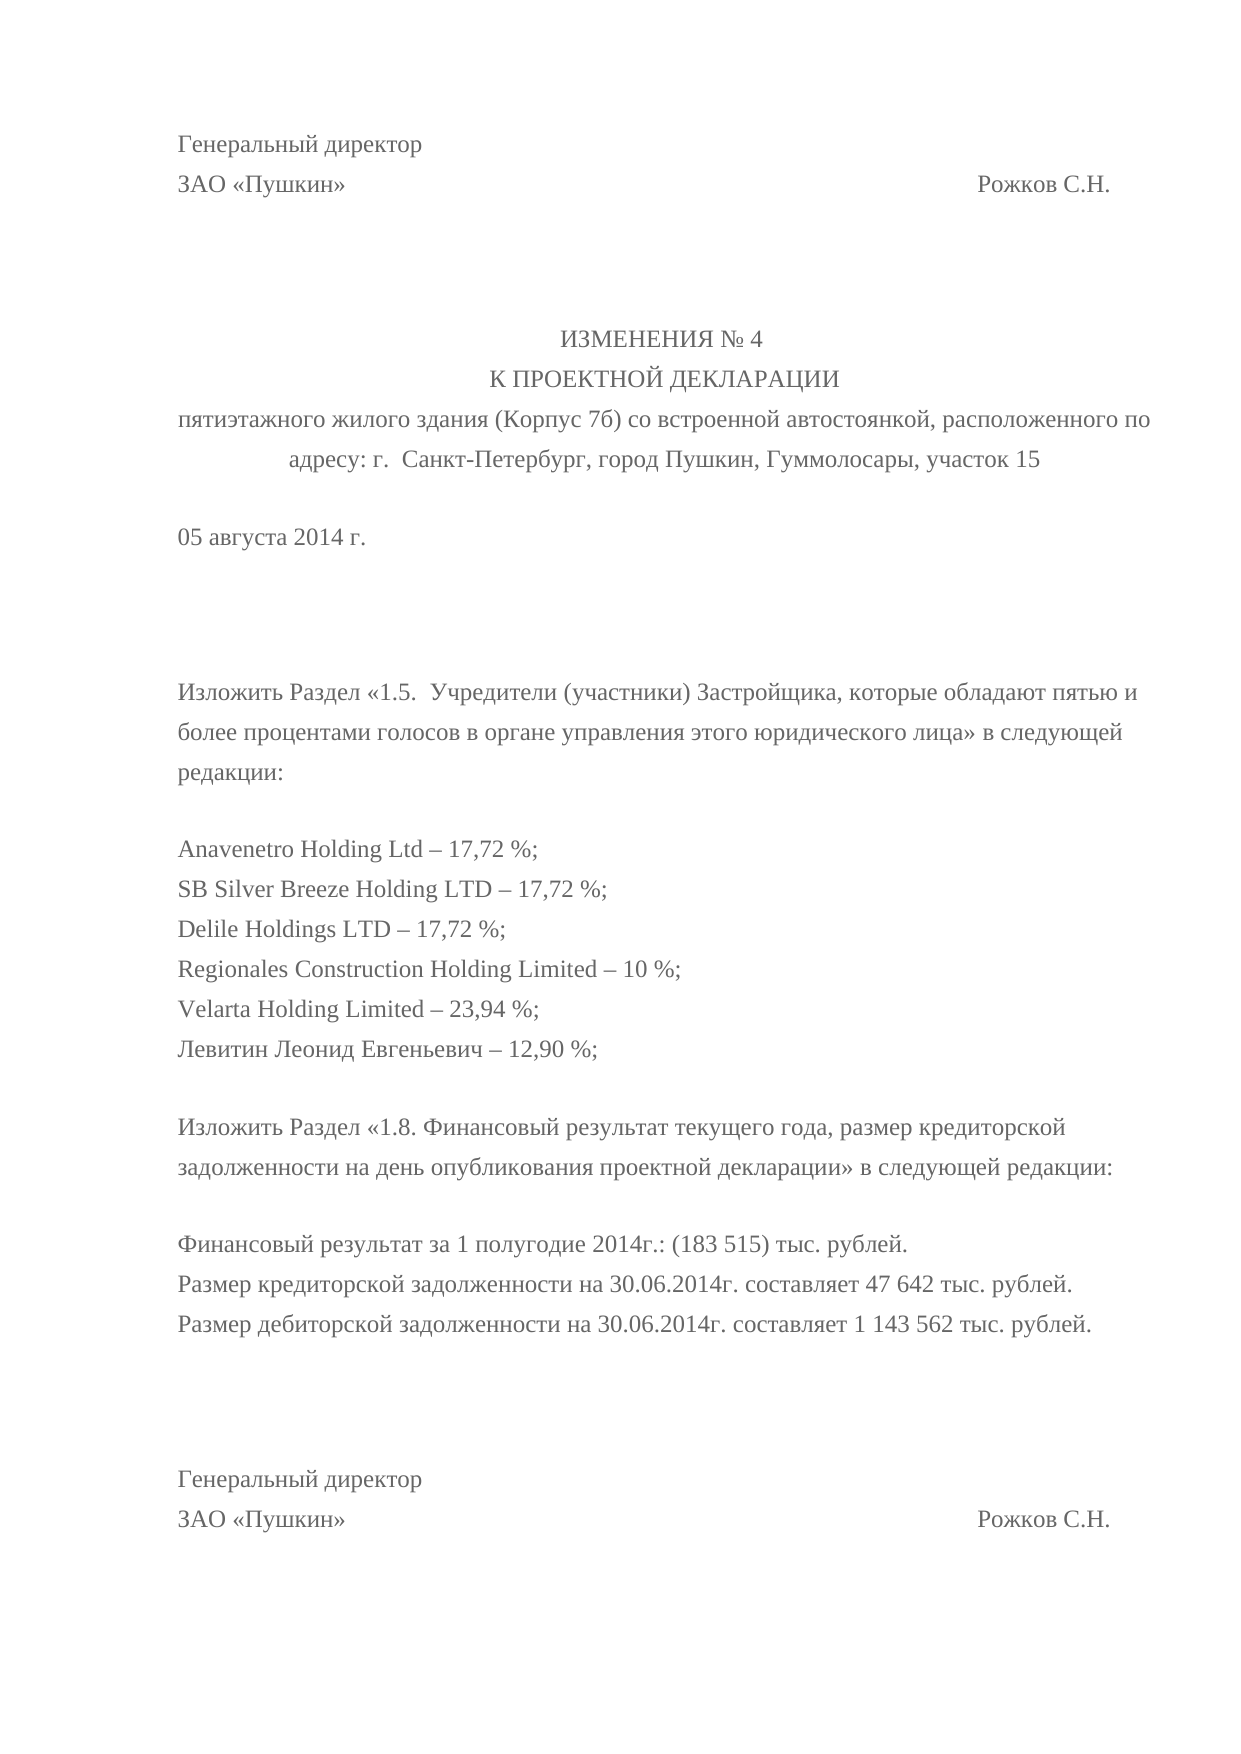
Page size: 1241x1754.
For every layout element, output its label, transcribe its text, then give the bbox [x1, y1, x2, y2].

text Изложить Раздел «1.8. Финансовый результат текущего года, размер кредиторской задолженности на день опубликования проектной декларации» в следующей редакции: [177, 1101, 1152, 1181]
text Anavenetro Holding Ltd – 17,72 %; SB Silver Breeze Holding LTD – 17,72 %; Delile Holdings LTD – 17,72 %; Regionales Construction Holding Limited – 10 %; Velarta Holding Limited – 23,94 %; Левитин Леонид Евгеньевич – 12,90 %; [177, 823, 1152, 1063]
text Изложить Раздел «1.5. Учредители (участники) Застройщика, которые обладают пятью и более процентами голосов в органе управления этого юридического лица» в следующей редакции: [177, 666, 1152, 786]
text Финансовый результат за 1 полугодие 2014г.: (183 515) тыс. рублей. Размер кредиторской задолженности на 30.06.2014г. составляет 47 642 тыс. рублей. Размер дебиторской задолженности на 30.06.2014г. составляет 1 143 562 тыс. рублей. [177, 1218, 1152, 1338]
text Генеральный директор ЗАО «Пушкин» Рожков С.Н. [177, 1453, 1152, 1533]
text Генеральный директор ЗАО «Пушкин» Рожков С.Н. [177, 118, 1152, 198]
text ИЗМЕНЕНИЯ № 4 К ПРОЕКТНОЙ ДЕКЛАРАЦИИ пятиэтажного жилого здания (Корпус 7б) со встроенной автостоянкой, расположенного по адресу: г. Санкт-Петербург, город Пушкин, Гуммолосары, участок 15 [177, 313, 1152, 473]
text 05 августа 2014 г. [177, 511, 1152, 551]
